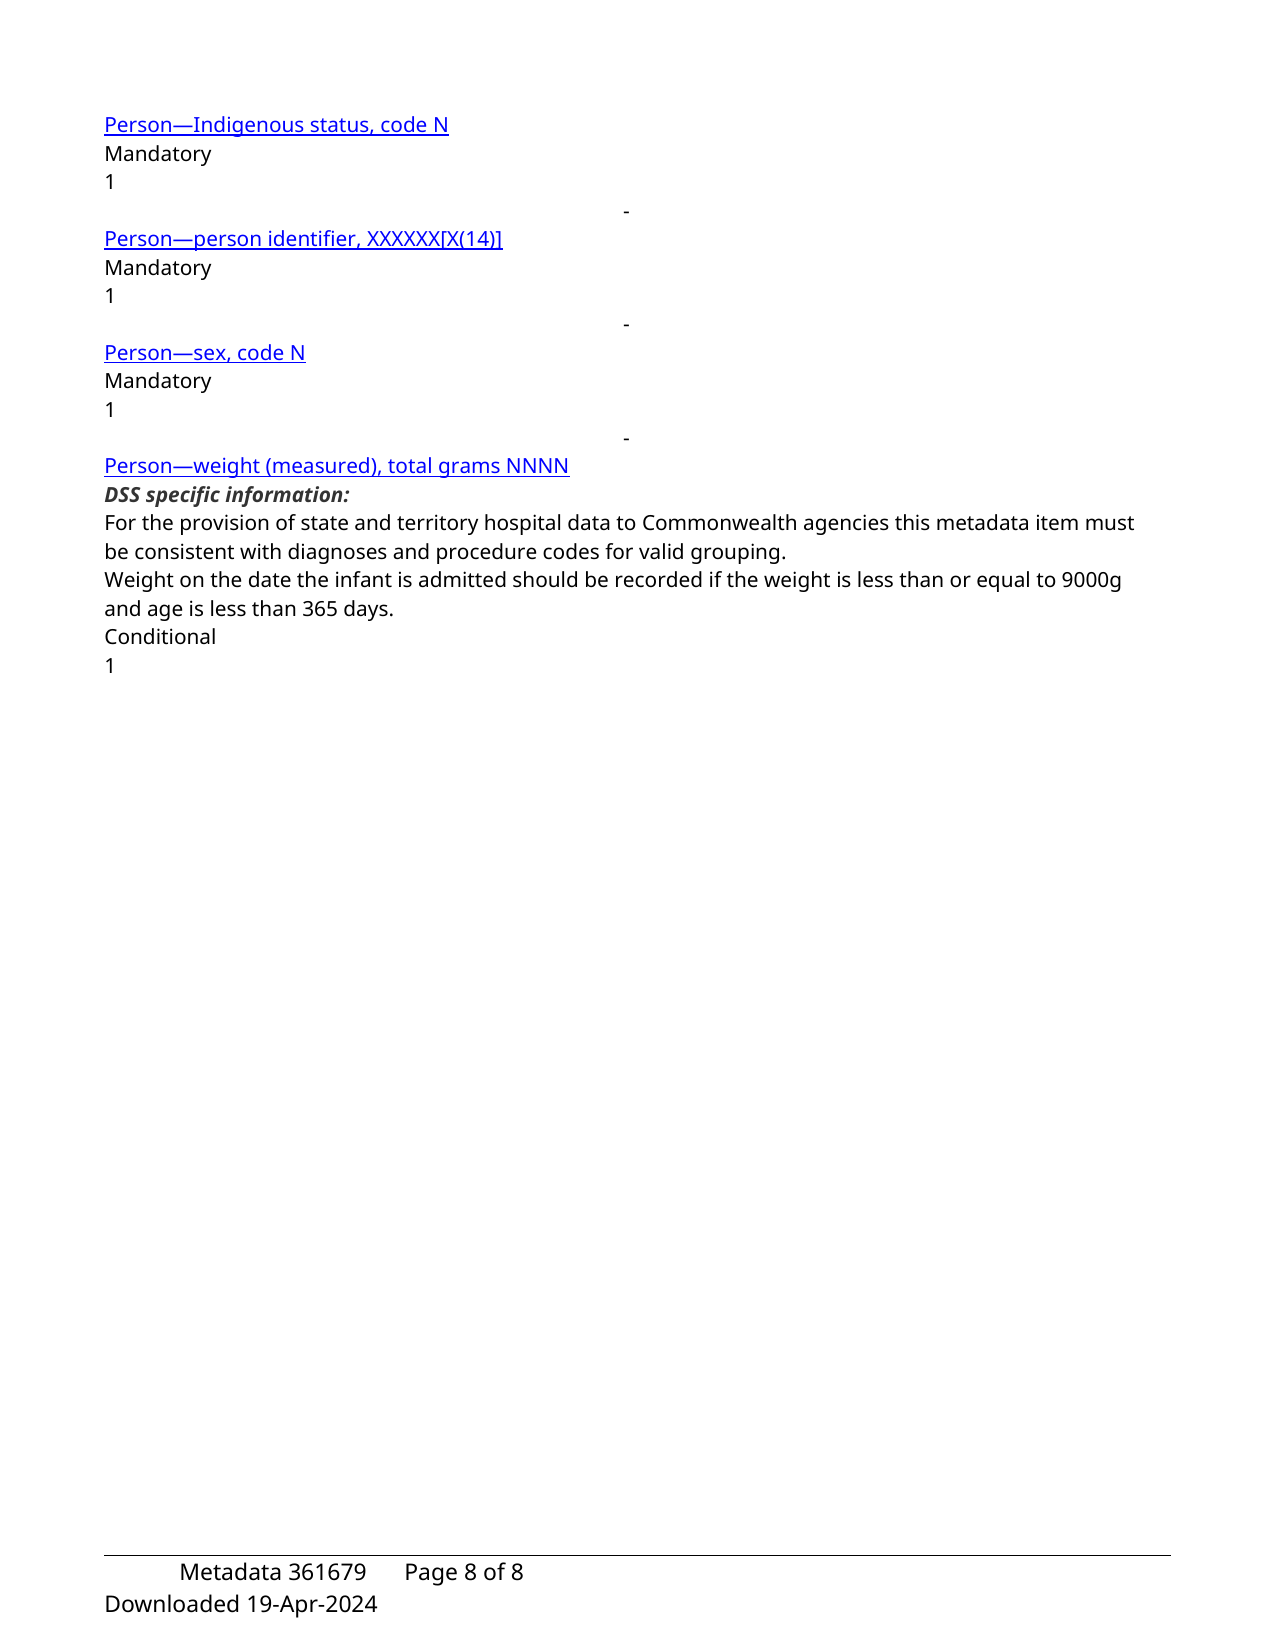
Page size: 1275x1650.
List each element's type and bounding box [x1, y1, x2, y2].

table_cell [93, 110, 1159, 710]
